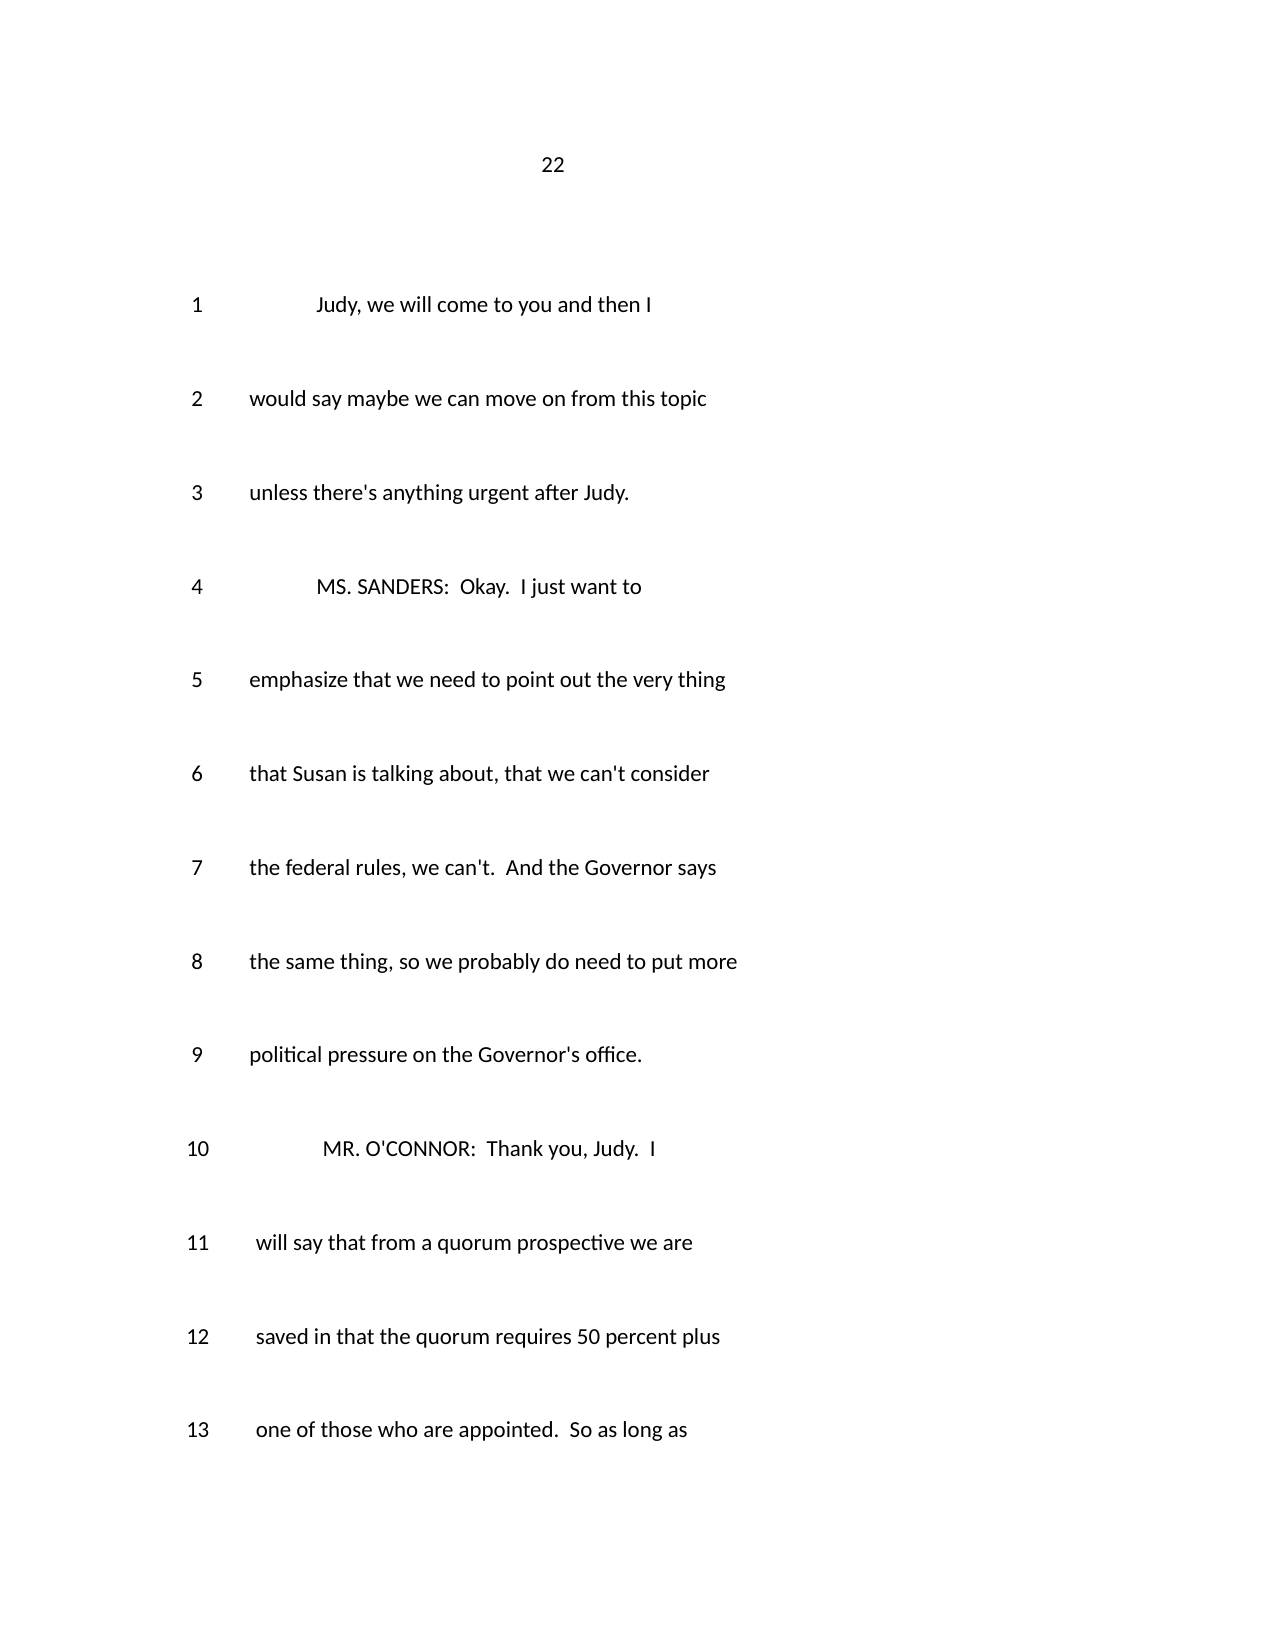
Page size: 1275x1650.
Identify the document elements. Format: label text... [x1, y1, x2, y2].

text 7 the federal rules, we can't. And the Governor says [150, 853, 1125, 881]
text 22 [150, 150, 1125, 178]
text 11 will say that from a quorum prospective we are [150, 1228, 1125, 1256]
text 12 saved in that the quorum requires 50 percent plus [150, 1322, 1125, 1350]
text 4 MS. SANDERS: Okay. I just want to [150, 572, 1125, 600]
text 8 the same thing, so we probably do need to put more [150, 947, 1125, 975]
text 9 political pressure on the Governor's office. [150, 1041, 1125, 1069]
text 3 unless there's anything urgent after Judy. [150, 478, 1125, 506]
text 5 emphasize that we need to point out the very thing [150, 666, 1125, 694]
text 6 that Susan is talking about, that we can't consider [150, 759, 1125, 787]
text 2 would say maybe we can move on from this topic [150, 384, 1125, 412]
text 13 one of those who are appointed. So as long as [150, 1416, 1125, 1444]
text 10 MR. O'CONNOR: Thank you, Judy. I [150, 1134, 1125, 1162]
text 1 Judy, we will come to you and then I [150, 291, 1125, 319]
